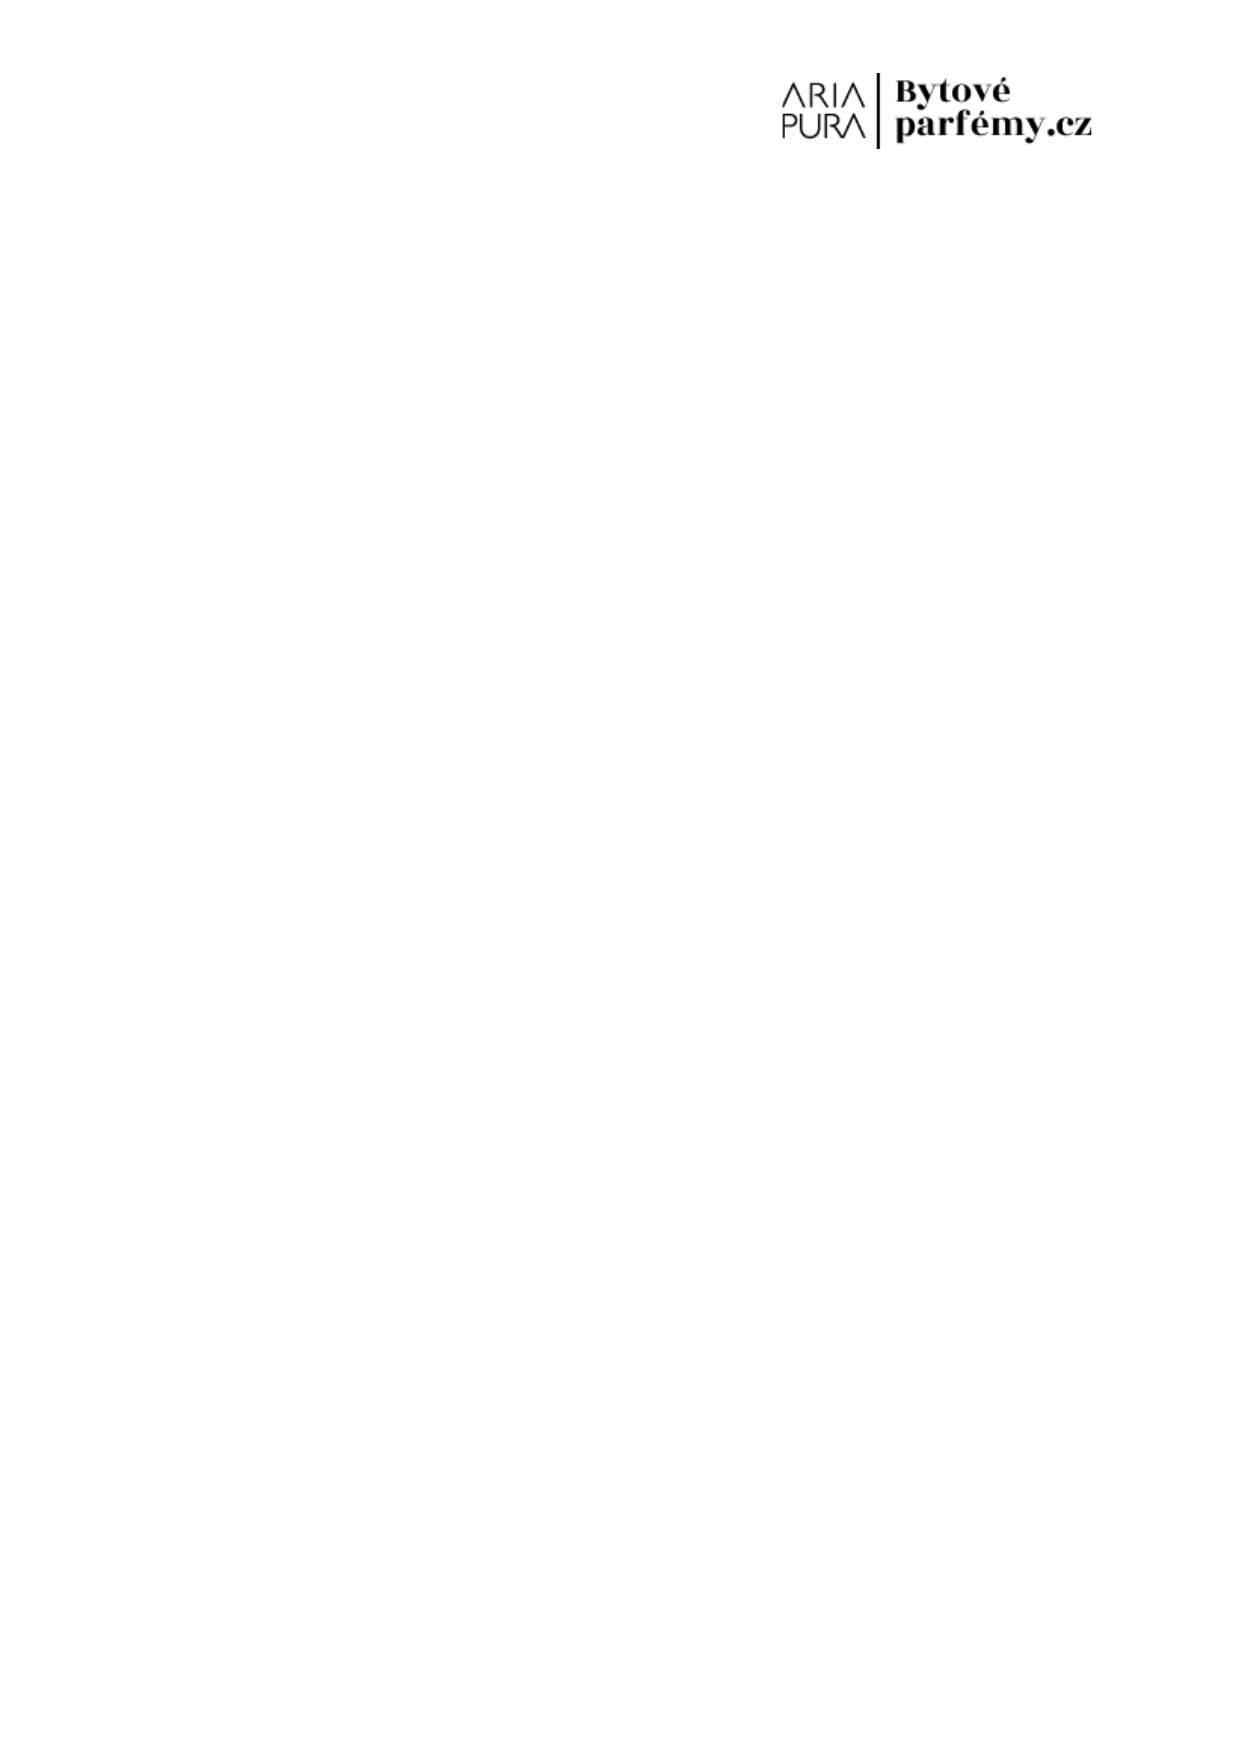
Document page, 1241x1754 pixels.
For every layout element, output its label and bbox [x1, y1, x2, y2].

picture [782, 73, 1093, 149]
